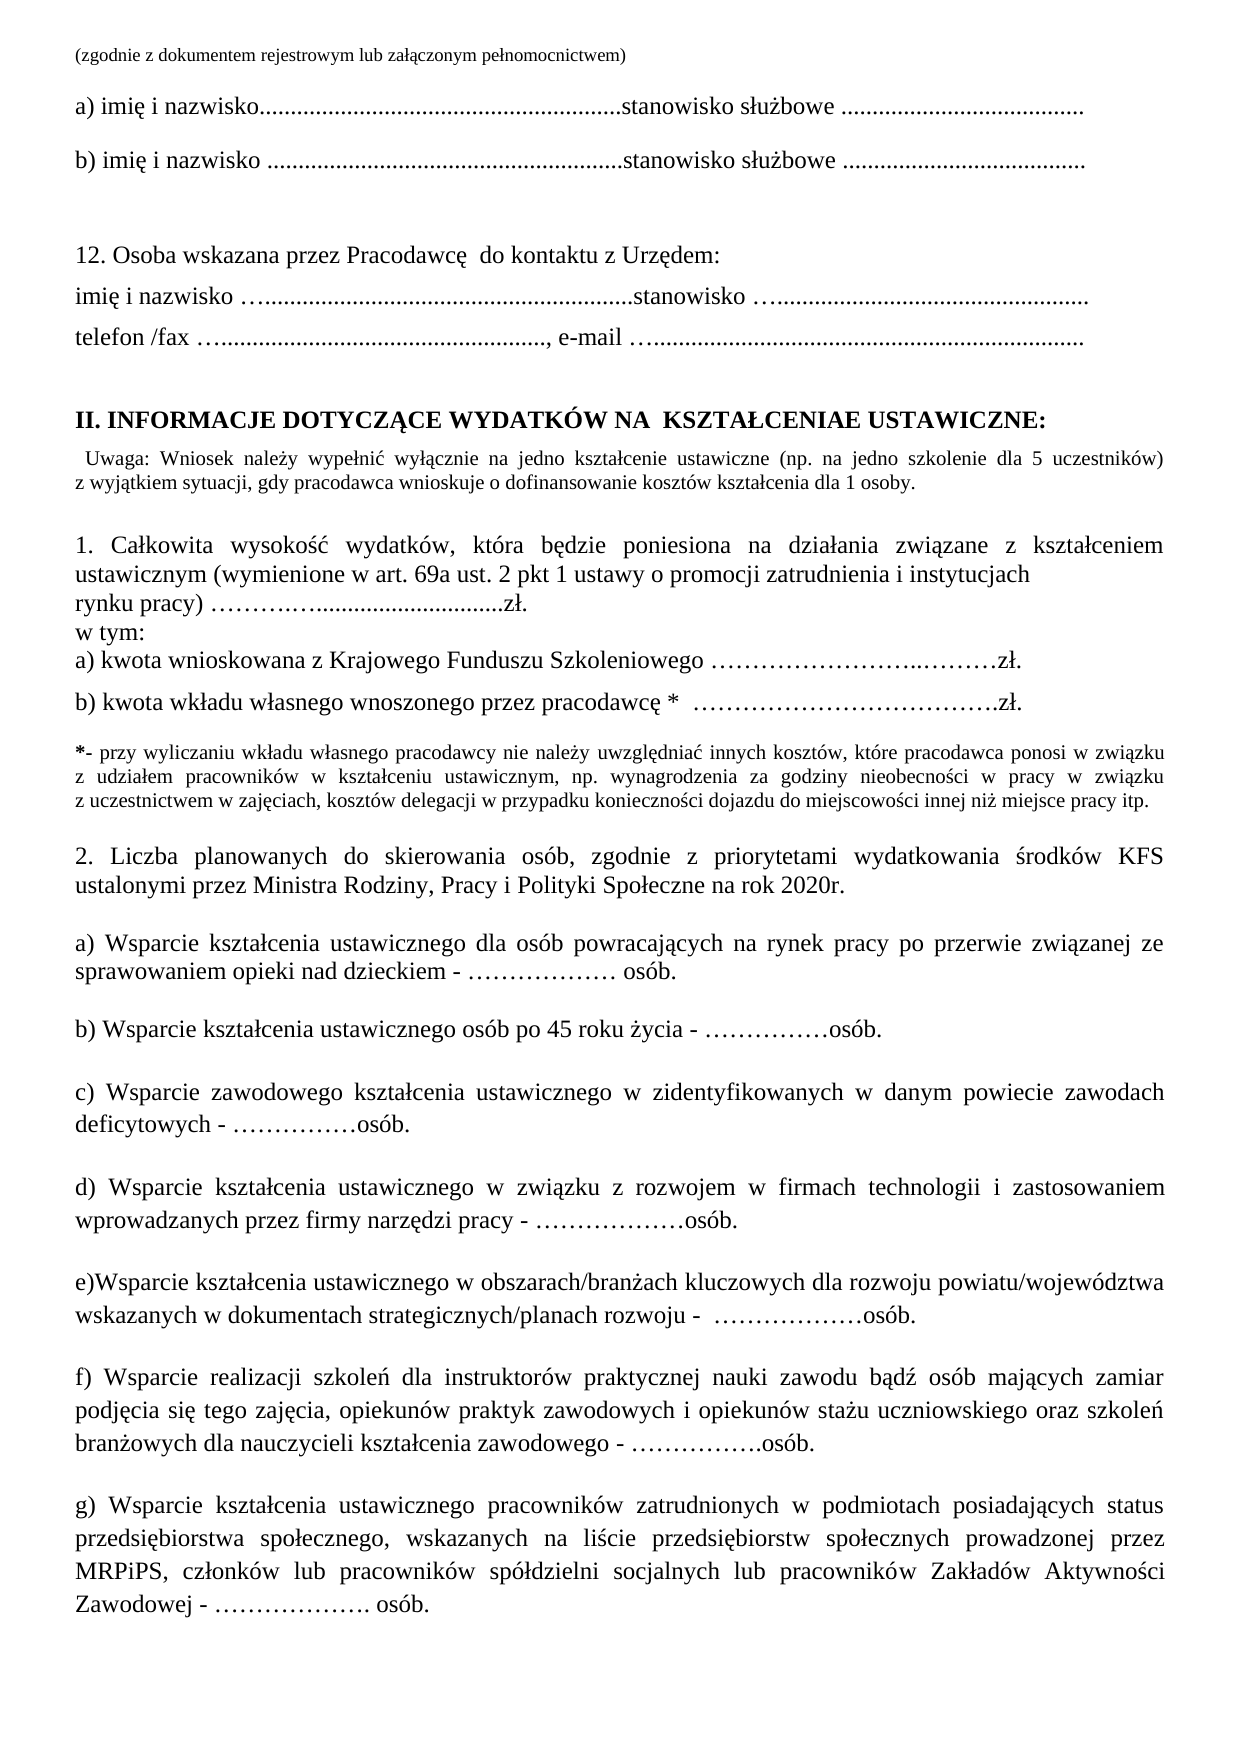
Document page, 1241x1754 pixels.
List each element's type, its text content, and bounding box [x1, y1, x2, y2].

text a) kwota wnioskowana z Krajowego Funduszu Szkoleniowego ……………………..………zł. [75, 646, 1165, 674]
text 12. Osoba wskazana przez Pracodawcę do kontaktu z Urzędem: [75, 240, 1165, 268]
text *- przy wyliczaniu wkładu własnego pracodawcy nie należy uwzględniać innych kosztów, które pracodawca ponosi w związku z udziałem pracowników w kształceniu ustawicznym, np. wynagrodzenia za godziny nieobecności w pracy w związku z uczestnictwem w zajęciach, kosztów delegacji w przypadku konieczności dojazdu do miejscowości innej niż miejsce pracy itp. [75, 740, 1165, 812]
text rynku pracy) ……….…..............................zł. [75, 588, 1165, 617]
text d) Wsparcie kształcenia ustawicznego w związku z rozwojem w firmach technologii i zastosowaniem wprowadzanych przez firmy narzędzi pracy - ………………osób. [75, 1172, 1165, 1233]
text w tym: [75, 617, 1165, 646]
text b) kwota wkładu własnego wnoszonego przez pracodawcę * ……………………………….zł. [75, 687, 1165, 716]
text (zgodnie z dokumentem rejestrowym lub załączonym pełnomocnictwem) [75, 44, 1165, 66]
text f) Wsparcie realizacji szkoleń dla instruktorów praktycznej nauki zawodu bądź osób mających zamiar podjęcia się tego zajęcia, opiekunów praktyk zawodowych i opiekunów stażu uczniowskiego oraz szkoleń branżowych dla nauczycieli kształcenia zawodowego - …………….osób. [75, 1362, 1165, 1457]
text 1. Całkowita wysokość wydatków, która będzie poniesiona na działania związane z kształceniem ustawicznym (wymienione w art. 69a ust. 2 pkt 1 ustawy o promocji zatrudnienia i instytucjach [75, 531, 1165, 588]
text Uwaga: Wniosek należy wypełnić wyłącznie na jedno kształcenie ustawiczne (np. na jedno szkolenie dla 5 uczestników) z wyjątkiem sytuacji, gdy pracodawca wnioskuje o dofinansowanie kosztów kształcenia dla 1 osoby. [75, 446, 1165, 494]
text b) Wsparcie kształcenia ustawicznego osób po 45 roku życia - ……………osób. [75, 1014, 1165, 1043]
text b) imię i nazwisko .........................................................stanowisko służbowe ....................................... [75, 145, 1165, 173]
text g) Wsparcie kształcenia ustawicznego pracowników zatrudnionych w podmiotach posiadających status przedsiębiorstwa społecznego, wskazanych na liście przedsiębiorstw społecznych prowadzonej przez MRPiPS, członków lub pracowników spółdzielni socjalnych lub pracowników Zakładów Aktywności Zawodowej - ………………. osób. [75, 1490, 1165, 1618]
text 2. Liczba planowanych do skierowania osób, zgodnie z priorytetami wydatkowania środków KFS ustalonymi przez Ministra Rodziny, Pracy i Polityki Społeczne na rok 2020r. [75, 841, 1165, 898]
text II. INFORMACJE DOTYCZĄCE WYDATKÓW NA KSZTAŁCENIAE USTAWICZNE: [75, 405, 1165, 433]
text a) Wsparcie kształcenia ustawicznego dla osób powracających na rynek pracy po przerwie związanej ze sprawowaniem opieki nad dzieckiem - ……………… osób. [75, 928, 1165, 985]
text a) imię i nazwisko..........................................................stanowisko służbowe ....................................... [75, 91, 1165, 120]
text e)Wsparcie kształcenia ustawicznego w obszarach/branżach kluczowych dla rozwoju powiatu/województwa wskazanych w dokumentach strategicznych/planach rozwoju - ………………osób. [75, 1267, 1165, 1329]
text telefon /fax …...................................................., e-mail …..................................................................... [75, 322, 1165, 351]
text c) Wsparcie zawodowego kształcenia ustawicznego w zidentyfikowanych w danym powiecie zawodach deficytowych - ……………osób. [75, 1077, 1165, 1138]
text imię i nazwisko …...........................................................stanowisko ….................................................. [75, 281, 1165, 310]
